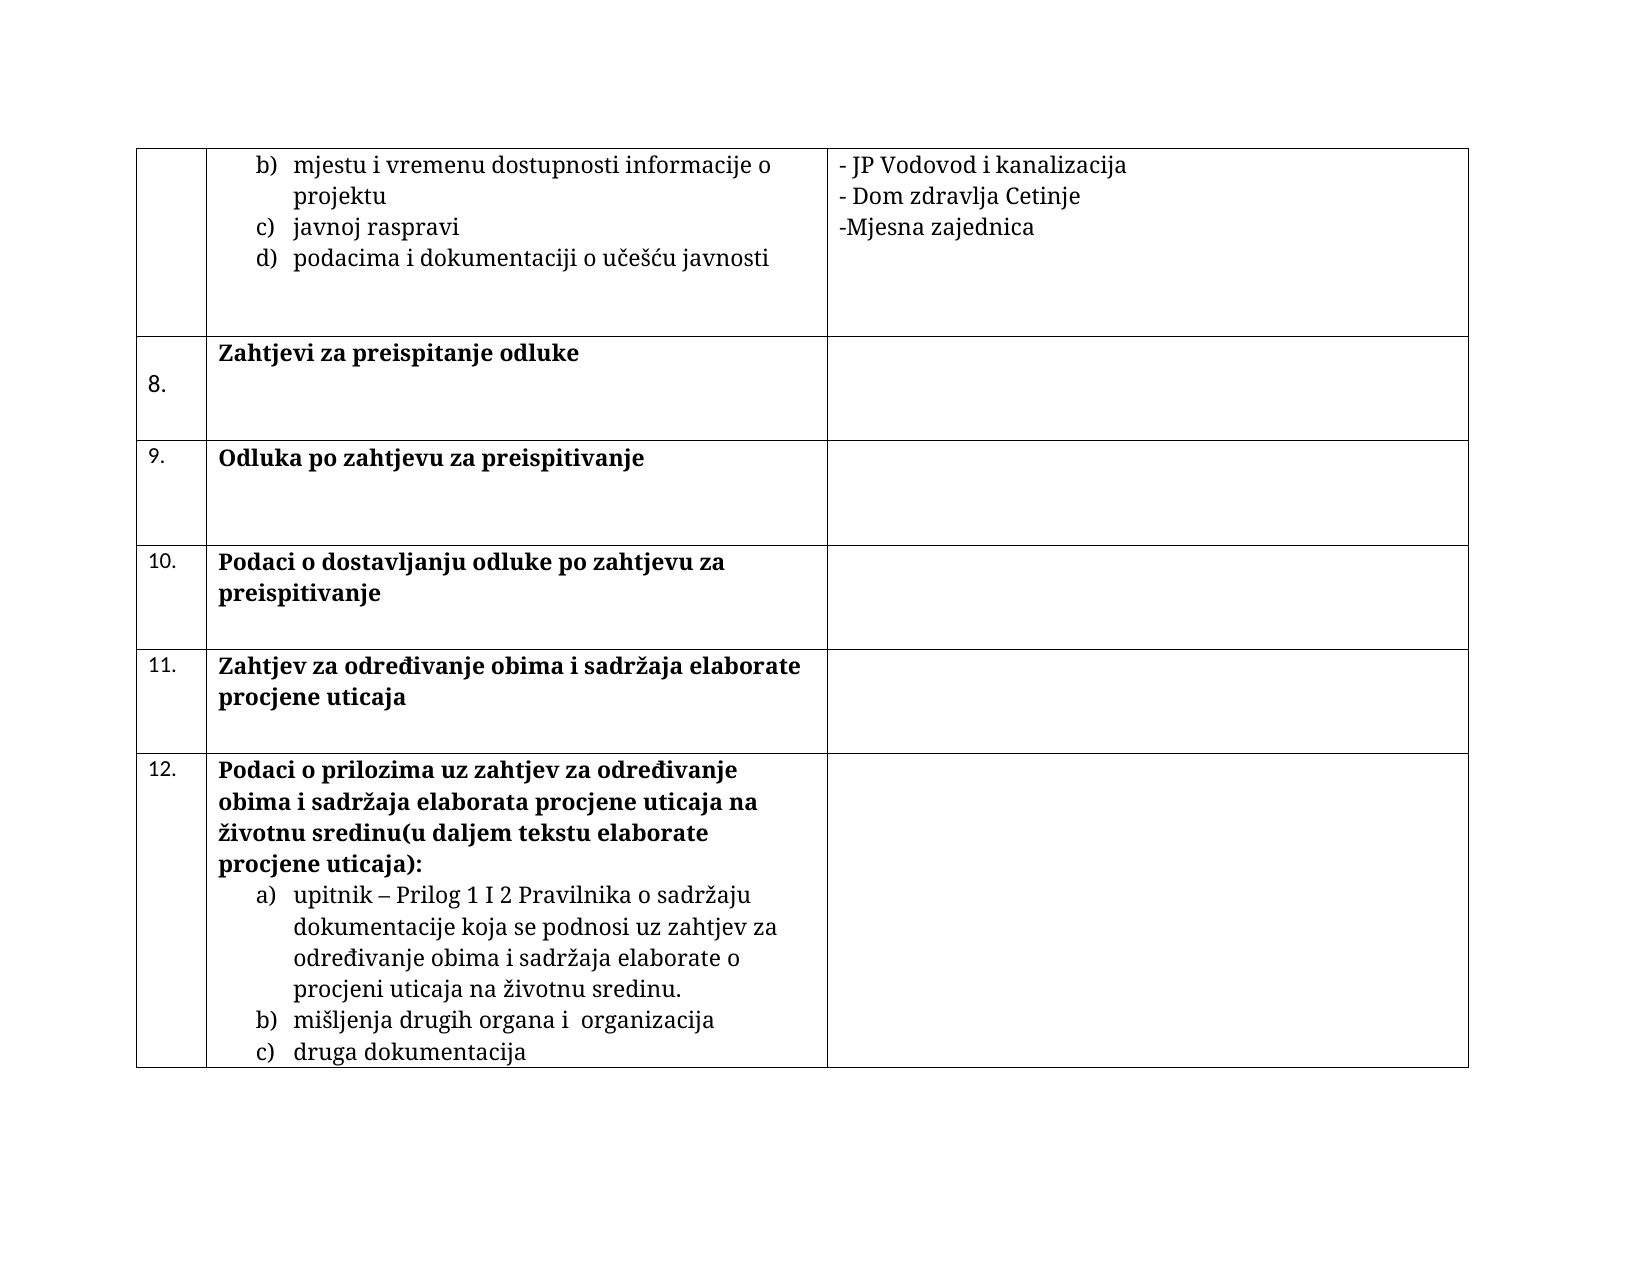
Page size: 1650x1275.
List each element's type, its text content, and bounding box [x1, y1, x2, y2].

table_cell 9. [137, 441, 206, 545]
table_cell Podaci o dostavljanju odluke po zahtjevu za preispitivanje [207, 546, 827, 649]
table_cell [828, 149, 1468, 336]
table_cell [828, 650, 1468, 753]
table_cell [828, 441, 1468, 545]
table_cell [828, 546, 1468, 649]
table_cell Podaci o prilozima uz zahtjev za određivanje obima i sadržaja elaborata procjene uticaja na životnu sredinu(u daljem tekstu elaborate procjene uticaja): upitnik – Prilog 1 I 2 Pravilnika o sadržaju dokumentacije koja se podnosi uz zahtjev za određivanje obima i sadržaja elaborate o procjeni uticaja na životnu sredinu. mišljenja drugih organa i organizacija druga dokumentacija [207, 754, 827, 1067]
table_cell Odluka po zahtjevu za preispitivanje [207, 441, 827, 545]
table_cell [828, 754, 1468, 1067]
table_cell 8. [137, 337, 206, 440]
table_cell 11. [137, 650, 206, 753]
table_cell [207, 149, 827, 336]
table_cell 7. [137, 149, 206, 336]
table_cell Zahtjev za određivanje obima i sadržaja elaborate procjene uticaja [207, 650, 827, 753]
table_cell [828, 337, 1468, 440]
table_cell 10. [137, 546, 206, 649]
table_cell 12. [137, 754, 206, 1067]
table_cell Zahtjevi za preispitanje odluke [207, 337, 827, 440]
